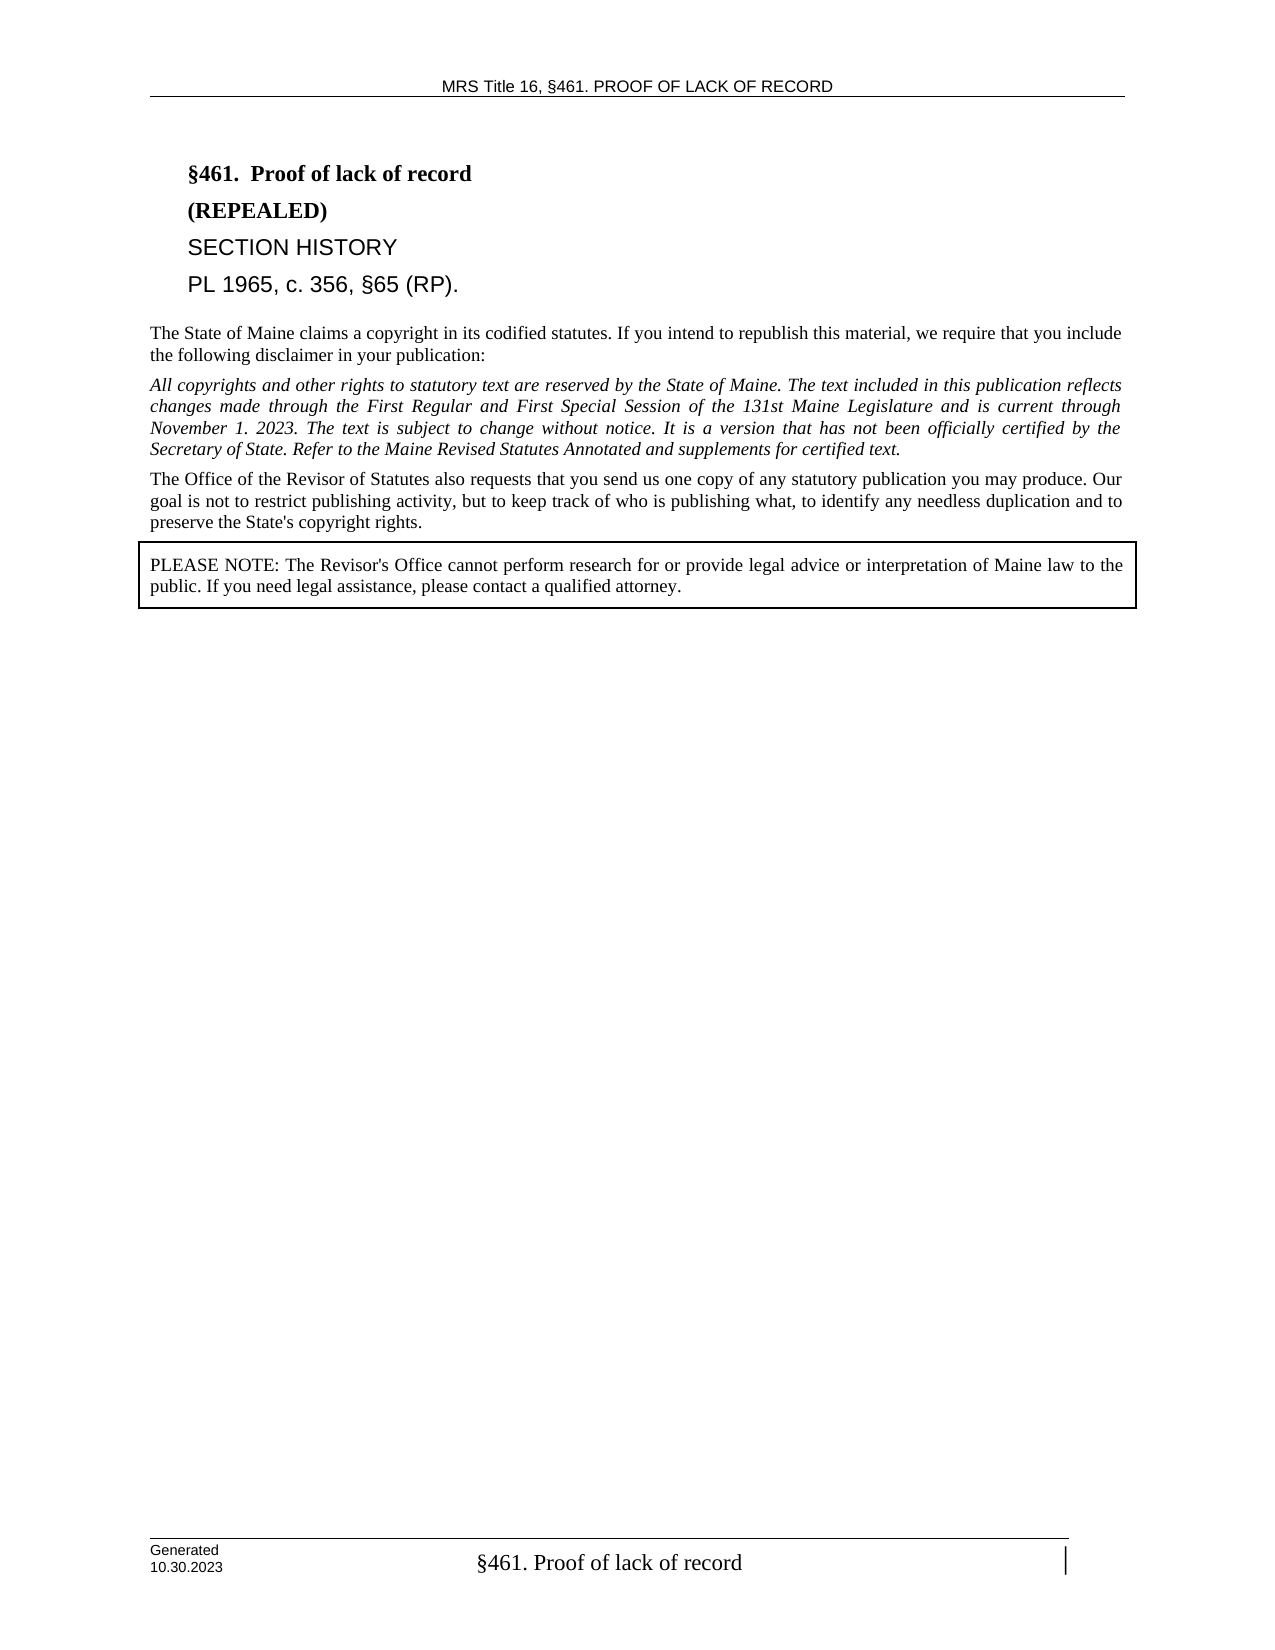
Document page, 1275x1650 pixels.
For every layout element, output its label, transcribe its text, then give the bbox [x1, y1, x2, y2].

text SECTION HISTORY [187, 234, 1125, 260]
text PL 1965, c. 356, §65 (RP). [187, 271, 1125, 297]
text The Office of the Revisor of Statutes also requests that you send us one copy of any statutory publication you may produce. Our goal is not to restrict publishing activity, but to keep track of who is publishing what, to identify any needless duplication and to preserve the State's copyright rights. [150, 468, 1125, 533]
text §461. Proof of lack of record [187, 160, 1125, 187]
text The State of Maine claims a copyright in its codified statutes. If you intend to republish this material, we require that you include the following disclaimer in your publication: [150, 322, 1125, 365]
text PLEASE NOTE: The Revisor's Office cannot perform research for or provide legal advice or interpretation of Maine law to the public. If you need legal assistance, please contact a qualified attorney. [140, 543, 1135, 607]
text (REPEALED) [187, 197, 1125, 223]
text All copyrights and other rights to statutory text are reserved by the State of Maine. The text included in this publication reflects changes made through the First Regular and First Special Session of the 131st Maine Legislature and is current through November 1. 2023 . The text is subject to change without notice. It is a version that has not been officially certified by the Secretary of State. Refer to the Maine Revised Statutes Annotated and supplements for certified text. [150, 373, 1125, 460]
